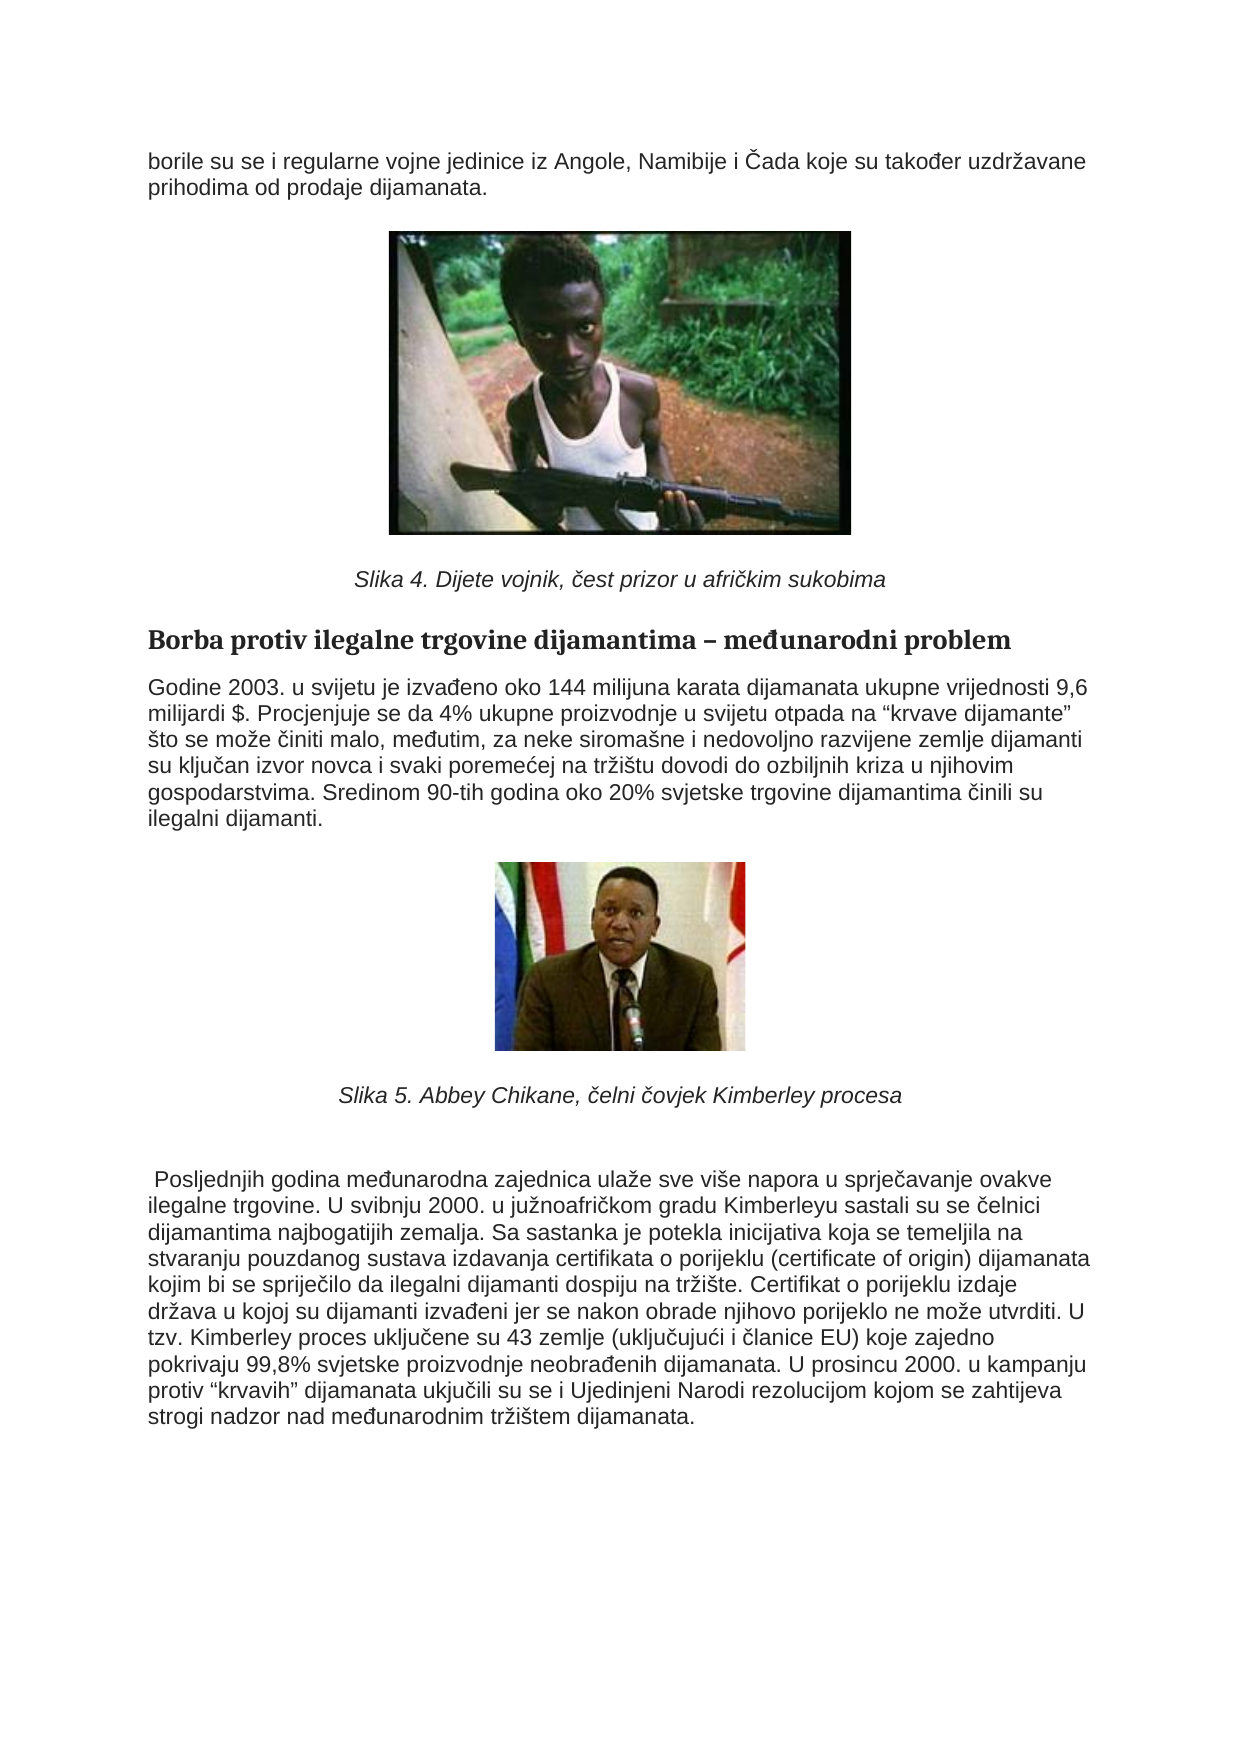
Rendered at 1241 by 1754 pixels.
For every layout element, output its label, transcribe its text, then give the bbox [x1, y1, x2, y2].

picture [494, 862, 746, 1051]
text Posljednjih godina međunarodna zajednica ulaže sve više napora u sprječavanje ovakve ilegalne trgovine. U svibnju 2000. u južnoafričkom gradu Kimberleyu sastali su se čelnici dijamantima najbogatijih zemalja. Sa sastanka je potekla inicijativa koja se temeljila na stvaranju pouzdanog sustava izdavanja certifikata o porijeklu (certificate of origin) dijamanata kojim bi se spriječilo da ilegalni dijamanti dospiju na tržište. Certifikat o porijeklu izdaje država u kojoj su dijamanti izvađeni jer se nakon obrade njihovo porijeklo ne može utvrditi. U tzv. Kimberley proces uključene su 43 zemlje (uključujući i članice EU) koje zajedno pokrivaju 99,8% svjetske proizvodnje neobrađenih dijamanata. U prosincu 2000. u kampanju protiv “krvavih” dijamanata ukjučili su se i Ujedinjeni Narodi rezolucijom kojom se zahtijeva strogi nadzor nad međunarodnim tržištem dijamanata. [148, 1140, 1093, 1429]
picture [388, 231, 852, 535]
text Godine 2003. u svijetu je izvađeno oko 144 milijuna karata dijamanata ukupne vrijednosti 9,6 milijardi $. Procjenjuje se da 4% ukupne proizvodnje u svijetu otpada na “krvave dijamante” što se može činiti malo, međutim, za neke siromašne i nedovoljno razvijene zemlje dijamanti su ključan izvor novca i svaki poremećej na tržištu dovodi do ozbiljnih kriza u njihovim gospodarstvima. Sredinom 90-tih godina oko 20% svjetske trgovine dijamantima činili su ilegalni dijamanti. [148, 673, 1093, 832]
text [148, 148, 1093, 200]
text Slika 4. Dijete vojnik, čest prizor u afričkim sukobima [148, 566, 1093, 592]
text Slika 5. Abbey Chikane, čelni čovjek Kimberley procesa [148, 1082, 1093, 1108]
subtitle Borba protiv ilegalne trgovine dijamantima – međunarodni problem [148, 624, 1093, 656]
